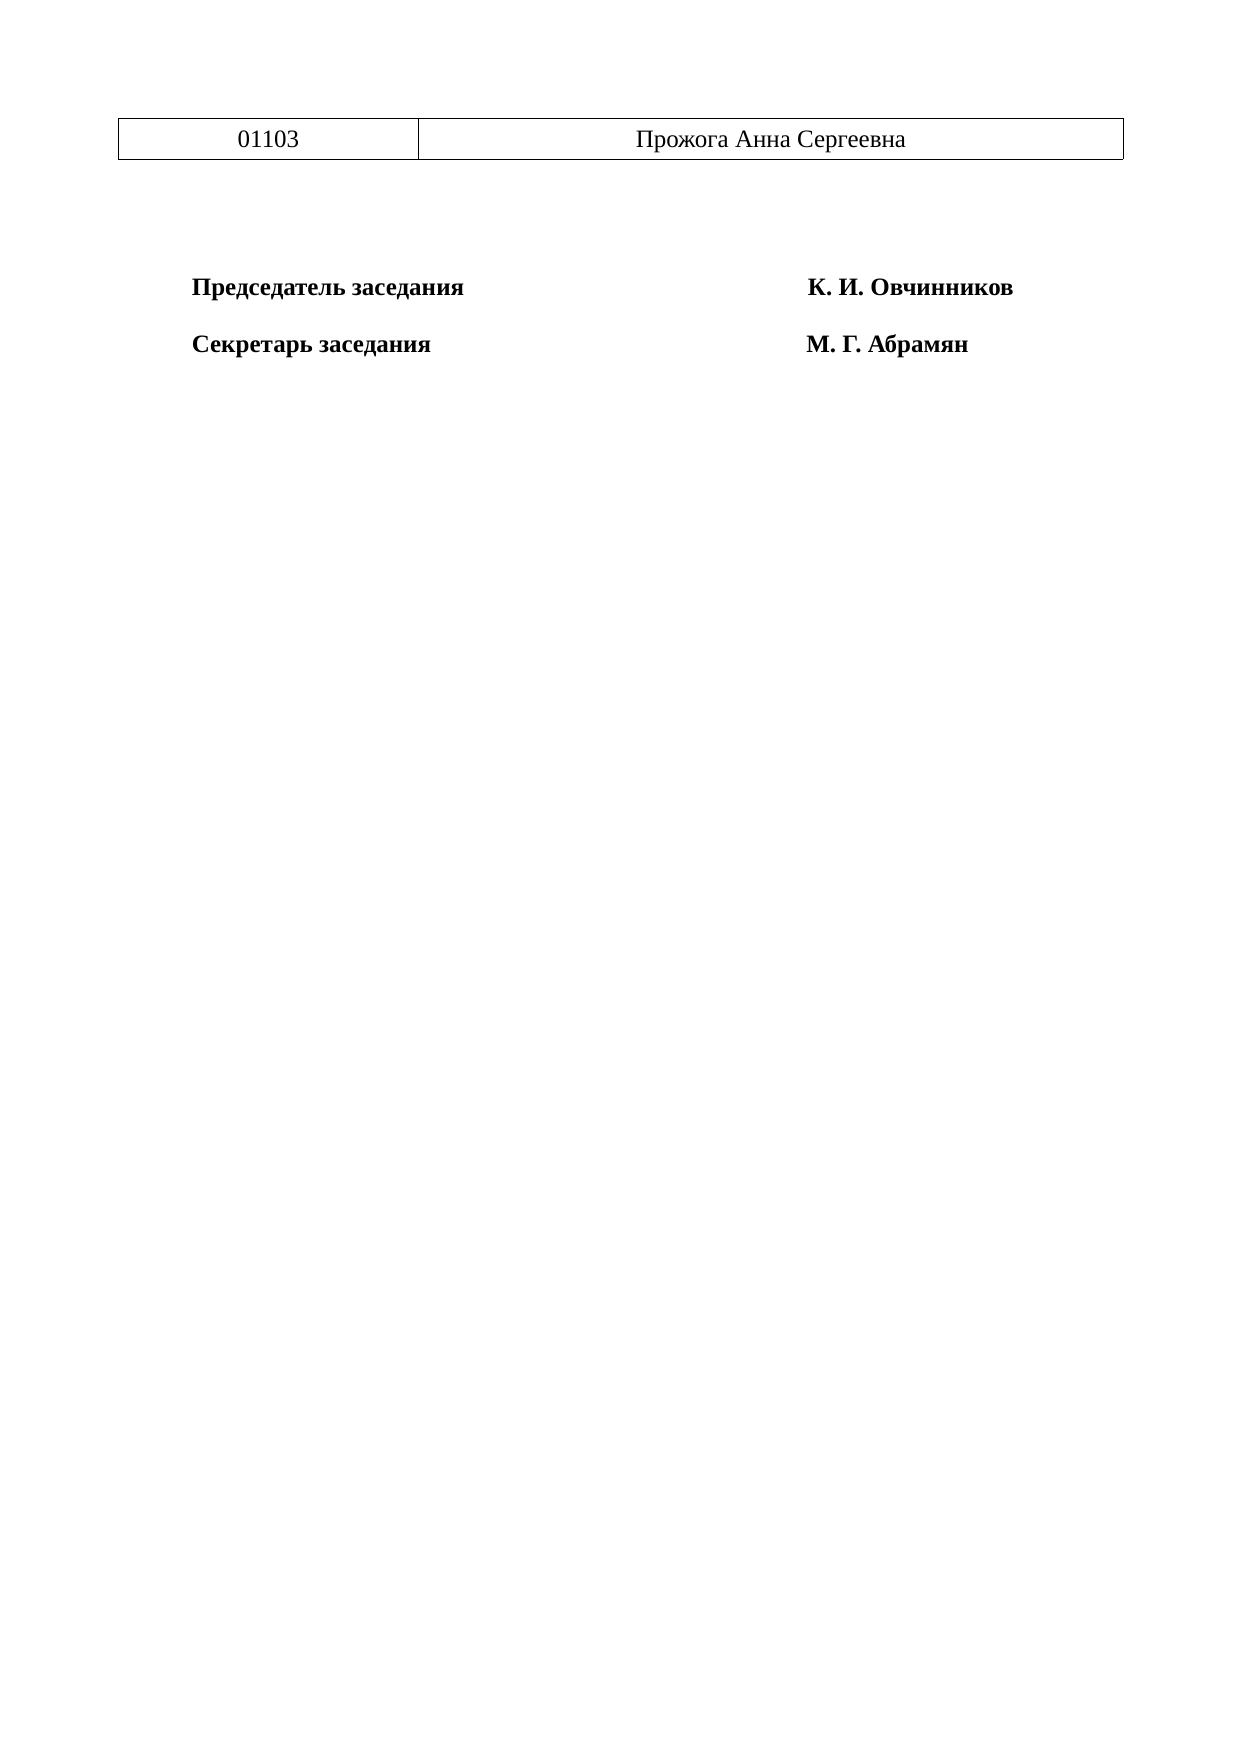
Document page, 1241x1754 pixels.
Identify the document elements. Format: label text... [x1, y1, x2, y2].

table_cell Прожога Анна Сергеевна [419, 119, 1123, 159]
text Секретарь заседания М. Г. Абрамян [118, 329, 1122, 358]
text Председатель заседания К. И. Овчинников [118, 272, 1122, 301]
table_cell 01103 [119, 119, 418, 159]
